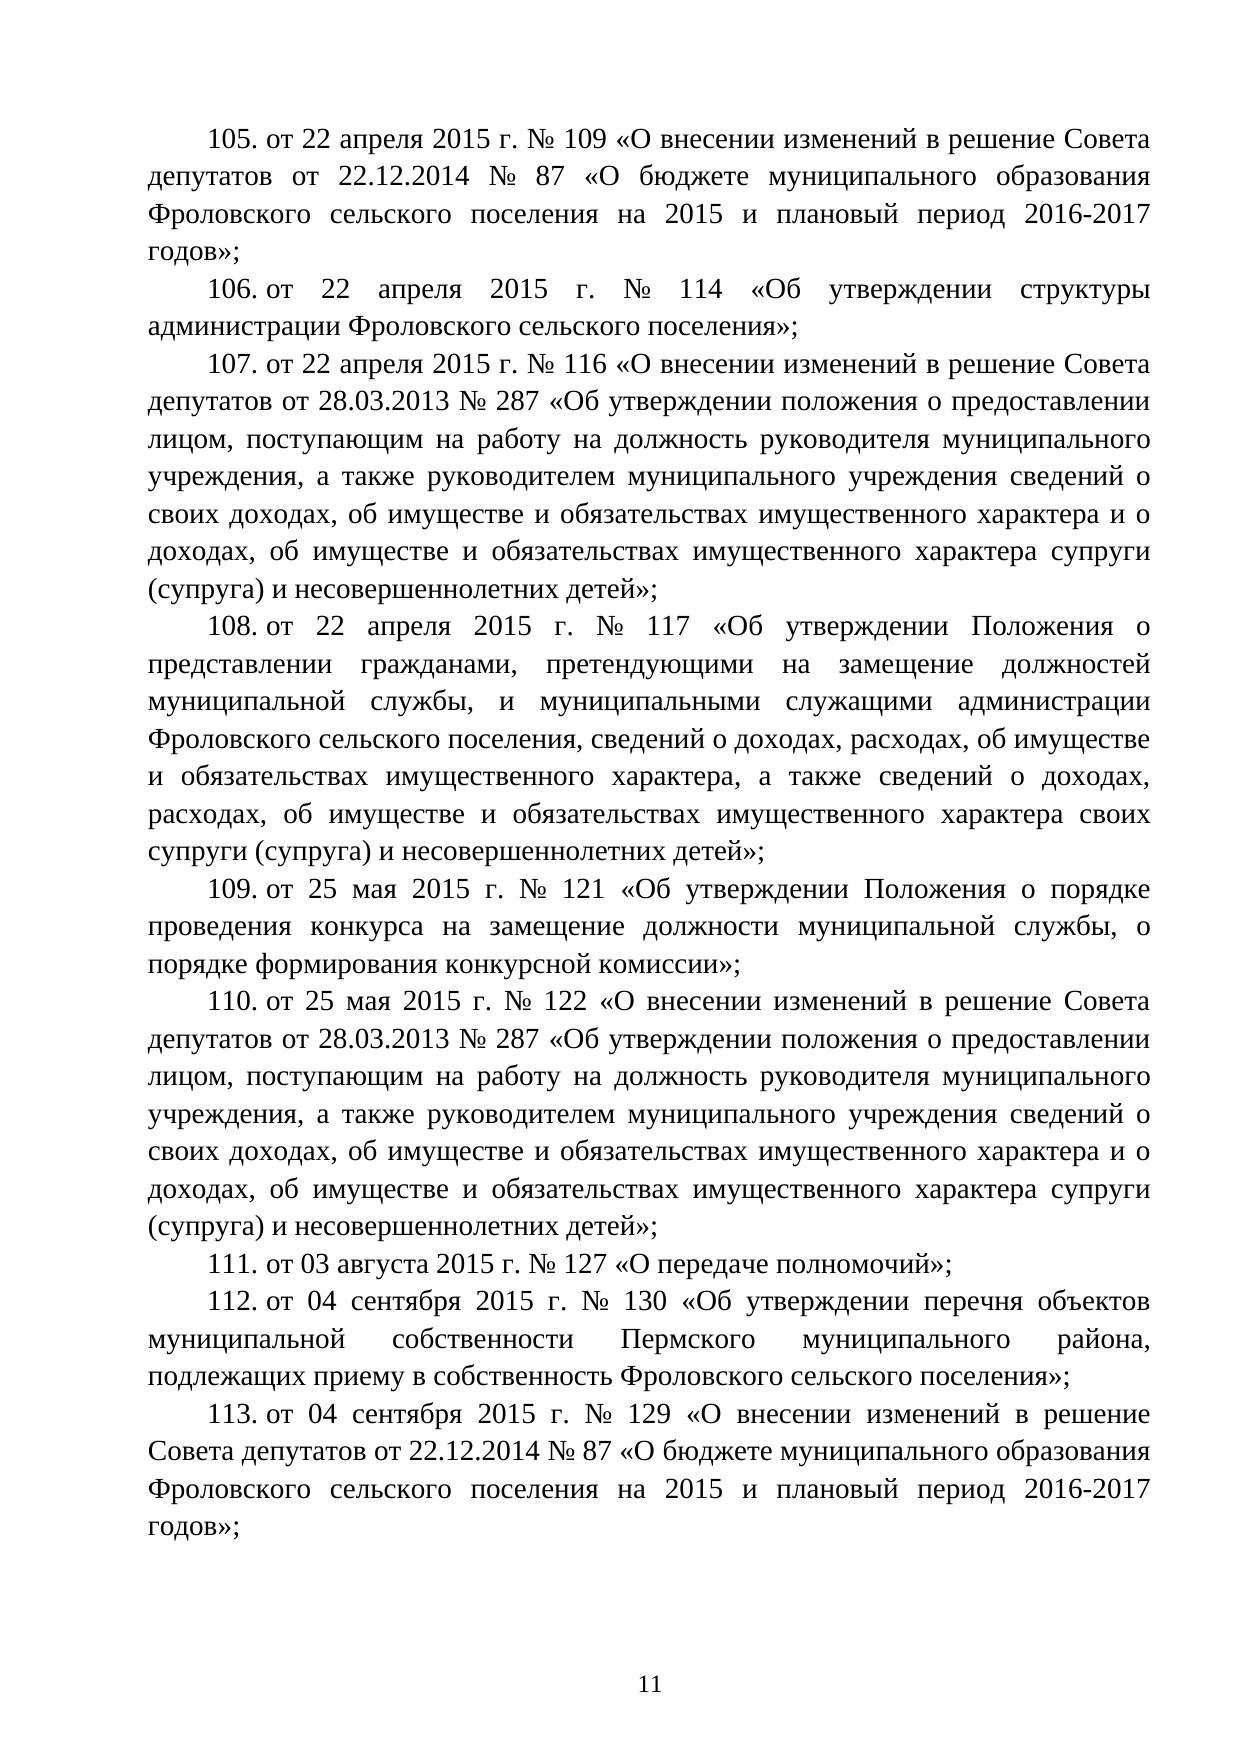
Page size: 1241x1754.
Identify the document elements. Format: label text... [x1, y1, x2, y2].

list от 22 апреля 2015 г. № 109 «О внесении изменений в решение Совета депутатов от 22.12.2014 № 87 «О бюджете муниципального образования Фроловского сельского поселения на 2015 и плановый период 2016-2017 годов»; [148, 118, 1152, 268]
list от 04 сентября 2015 г. № 129 «О внесении изменений в решение Совета депутатов от 22.12.2014 № 87 «О бюджете муниципального образования Фроловского сельского поселения на 2015 и плановый период 2016-2017 годов»; [148, 1393, 1152, 1543]
list от 22 апреля 2015 г. № 116 «О внесении изменений в решение Совета депутатов от 28.03.2013 № 287 «Об утверждении положения о предоставлении лицом, поступающим на работу на должность руководителя муниципального учреждения, а также руководителем муниципального учреждения сведений о своих доходах, об имуществе и обязательствах имущественного характера и о доходах, об имуществе и обязательствах имущественного характера супруги (супруга) и несовершеннолетних детей»; [148, 343, 1152, 606]
list от 22 апреля 2015 г. № 114 «Об утверждении структуры администрации Фроловского сельского поселения»; [148, 268, 1152, 343]
list от 03 августа 2015 г. № 127 «О передаче полномочий»; [148, 1243, 1152, 1281]
list от 25 мая 2015 г. № 121 «Об утверждении Положения о порядке проведения конкурса на замещение должности муниципальной службы, о порядке формирования конкурсной комиссии»; [148, 868, 1152, 981]
list от 25 мая 2015 г. № 122 «О внесении изменений в решение Совета депутатов от 28.03.2013 № 287 «Об утверждении положения о предоставлении лицом, поступающим на работу на должность руководителя муниципального учреждения, а также руководителем муниципального учреждения сведений о своих доходах, об имуществе и обязательствах имущественного характера и о доходах, об имуществе и обязательствах имущественного характера супруги (супруга) и несовершеннолетних детей»; [148, 981, 1152, 1243]
list от 04 сентября 2015 г. № 130 «Об утверждении перечня объектов муниципальной собственности Пермского муниципального района, подлежащих приему в собственность Фроловского сельского поселения»; [148, 1281, 1152, 1393]
list от 22 апреля 2015 г. № 117 «Об утверждении Положения о представлении гражданами, претендующими на замещение должностей муниципальной службы, и муниципальными служащими администрации Фроловского сельского поселения, сведений о доходах, расходах, об имуществе и обязательствах имущественного характера, а также сведений о доходах, расходах, об имуществе и обязательствах имущественного характера своих супруги (супруга) и несовершеннолетних детей»; [148, 606, 1152, 868]
